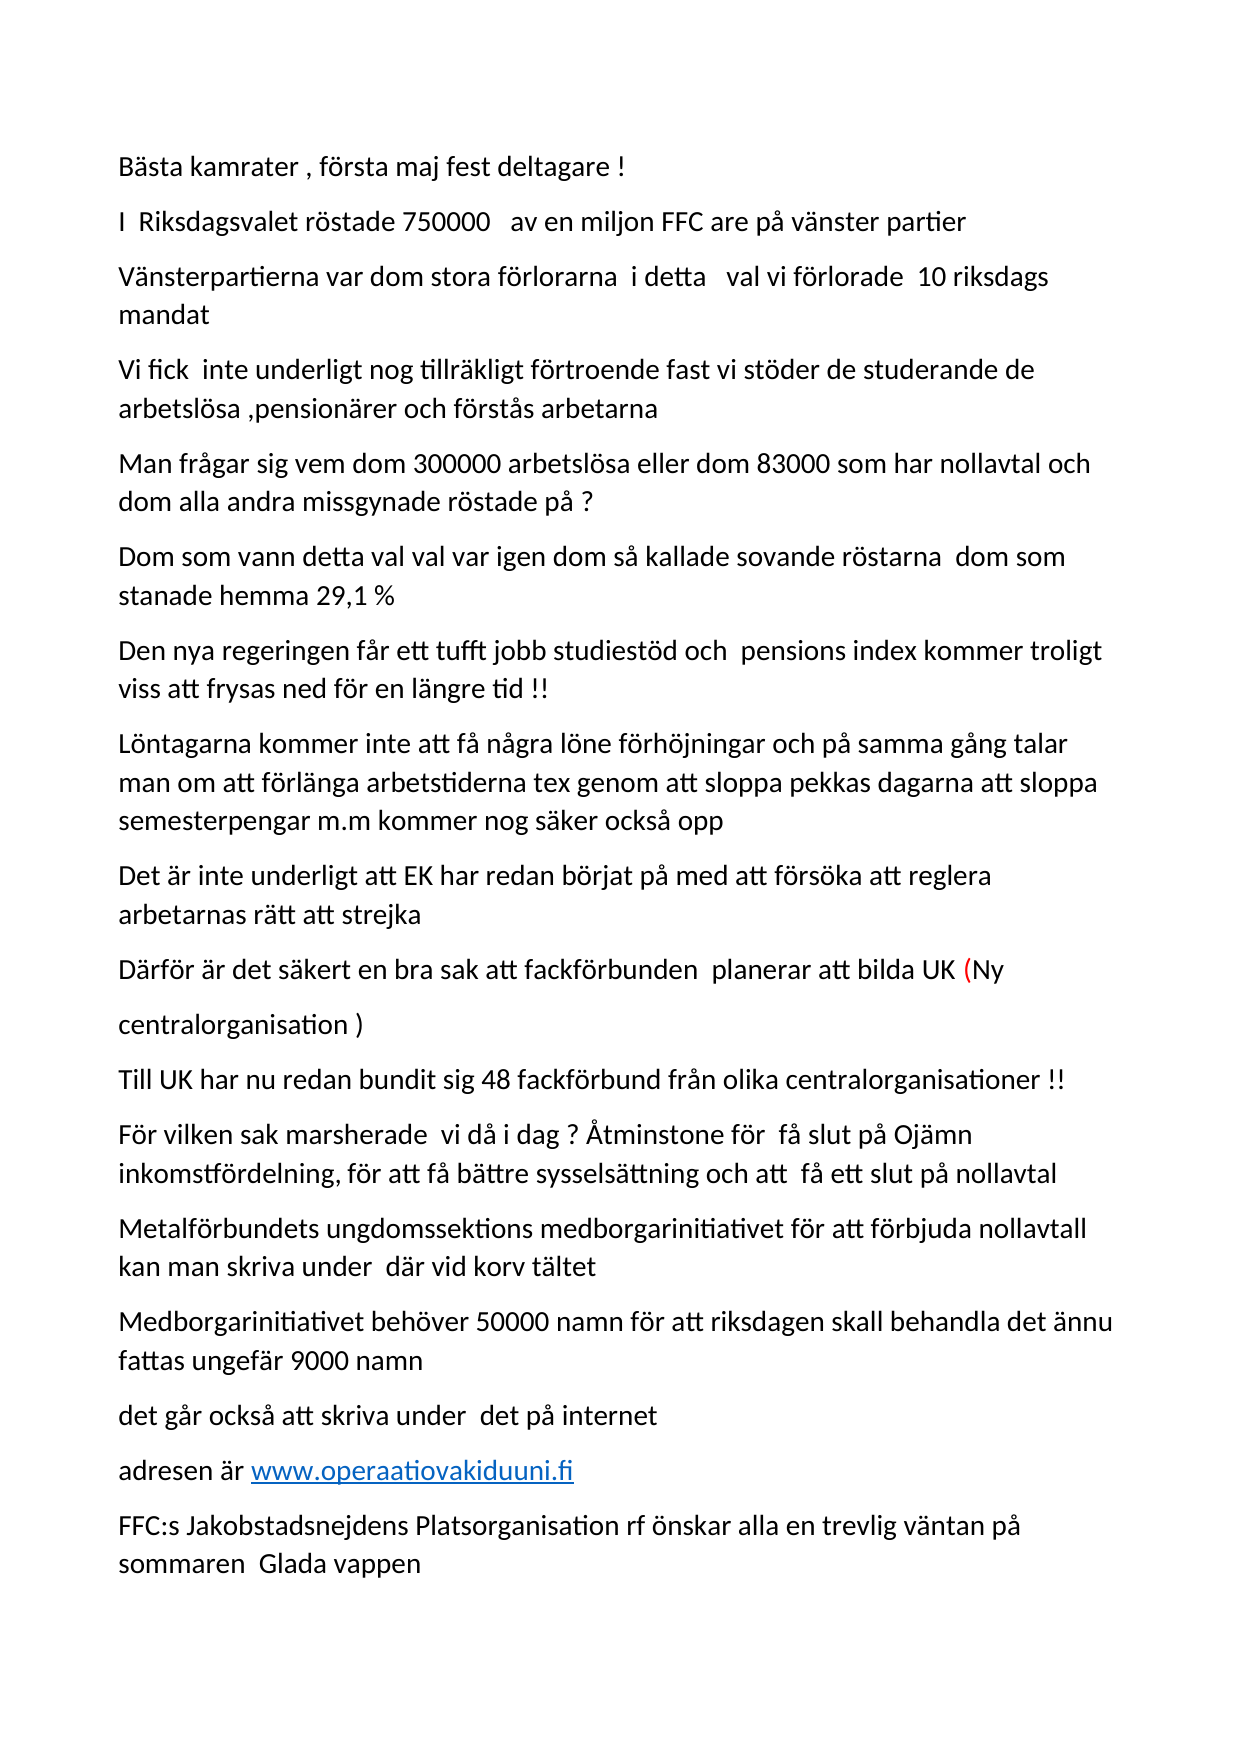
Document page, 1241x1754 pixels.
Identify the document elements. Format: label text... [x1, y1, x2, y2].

text FFC:s Jakobstadsnejdens Platsorganisation rf önskar alla en trevlig väntan på sommaren Glada vappen [118, 1507, 1122, 1581]
text För vilken sak marsherade vi då i dag ? Åtminstone för få slut på Ojämn inkomstfördelning, för att få bättre sysselsättning och att få ett slut på nollavtal [118, 1116, 1122, 1190]
text I Riksdagsvalet röstade 750000 av en miljon FFC are på vänster partier [118, 203, 1122, 238]
text Bästa kamrater , första maj fest deltagare ! [118, 148, 1122, 183]
text adresen är www.operaatiovakiduuni.fi [118, 1452, 1122, 1488]
text Medborgarinitiativet behöver 50000 namn för att riksdagen skall behandla det ännu fattas ungefär 9000 namn [118, 1303, 1122, 1377]
text Vänsterpartierna var dom stora förlorarna i detta val vi förlorade 10 riksdags mandat [118, 258, 1122, 332]
text Därför är det säkert en bra sak att fackförbunden planerar att bilda UK (Ny [118, 951, 1122, 987]
text centralorganisation ) [118, 1006, 1122, 1042]
text Dom som vann detta val val var igen dom så kallade sovande röstarna dom som stanade hemma 29,1 % [118, 538, 1122, 612]
text Den nya regeringen får ett tufft jobb studiestöd och pensions index kommer troligt viss att frysas ned för en längre tid !! [118, 632, 1122, 706]
text Till UK har nu redan bundit sig 48 fackförbund från olika centralorganisationer !! [118, 1061, 1122, 1097]
text Löntagarna kommer inte att få några löne förhöjningar och på samma gång talar man om att förlänga arbetstiderna tex genom att sloppa pekkas dagarna att sloppa semesterpengar m.m kommer nog säker också opp [118, 726, 1122, 838]
text det går också att skriva under det på internet [118, 1397, 1122, 1433]
text Metalförbundets ungdomssektions medborgarinitiativet för att förbjuda nollavtall kan man skriva under där vid korv tältet [118, 1210, 1122, 1284]
text Vi fick inte underligt nog tillräkligt förtroende fast vi stöder de studerande de arbetslösa ,pensionärer och förstås arbetarna [118, 351, 1122, 425]
text Det är inte underligt att EK har redan börjat på med att försöka att reglera arbetarnas rätt att strejka [118, 857, 1122, 932]
text Man frågar sig vem dom 300000 arbetslösa eller dom 83000 som har nollavtal och dom alla andra missgynade röstade på ? [118, 445, 1122, 519]
